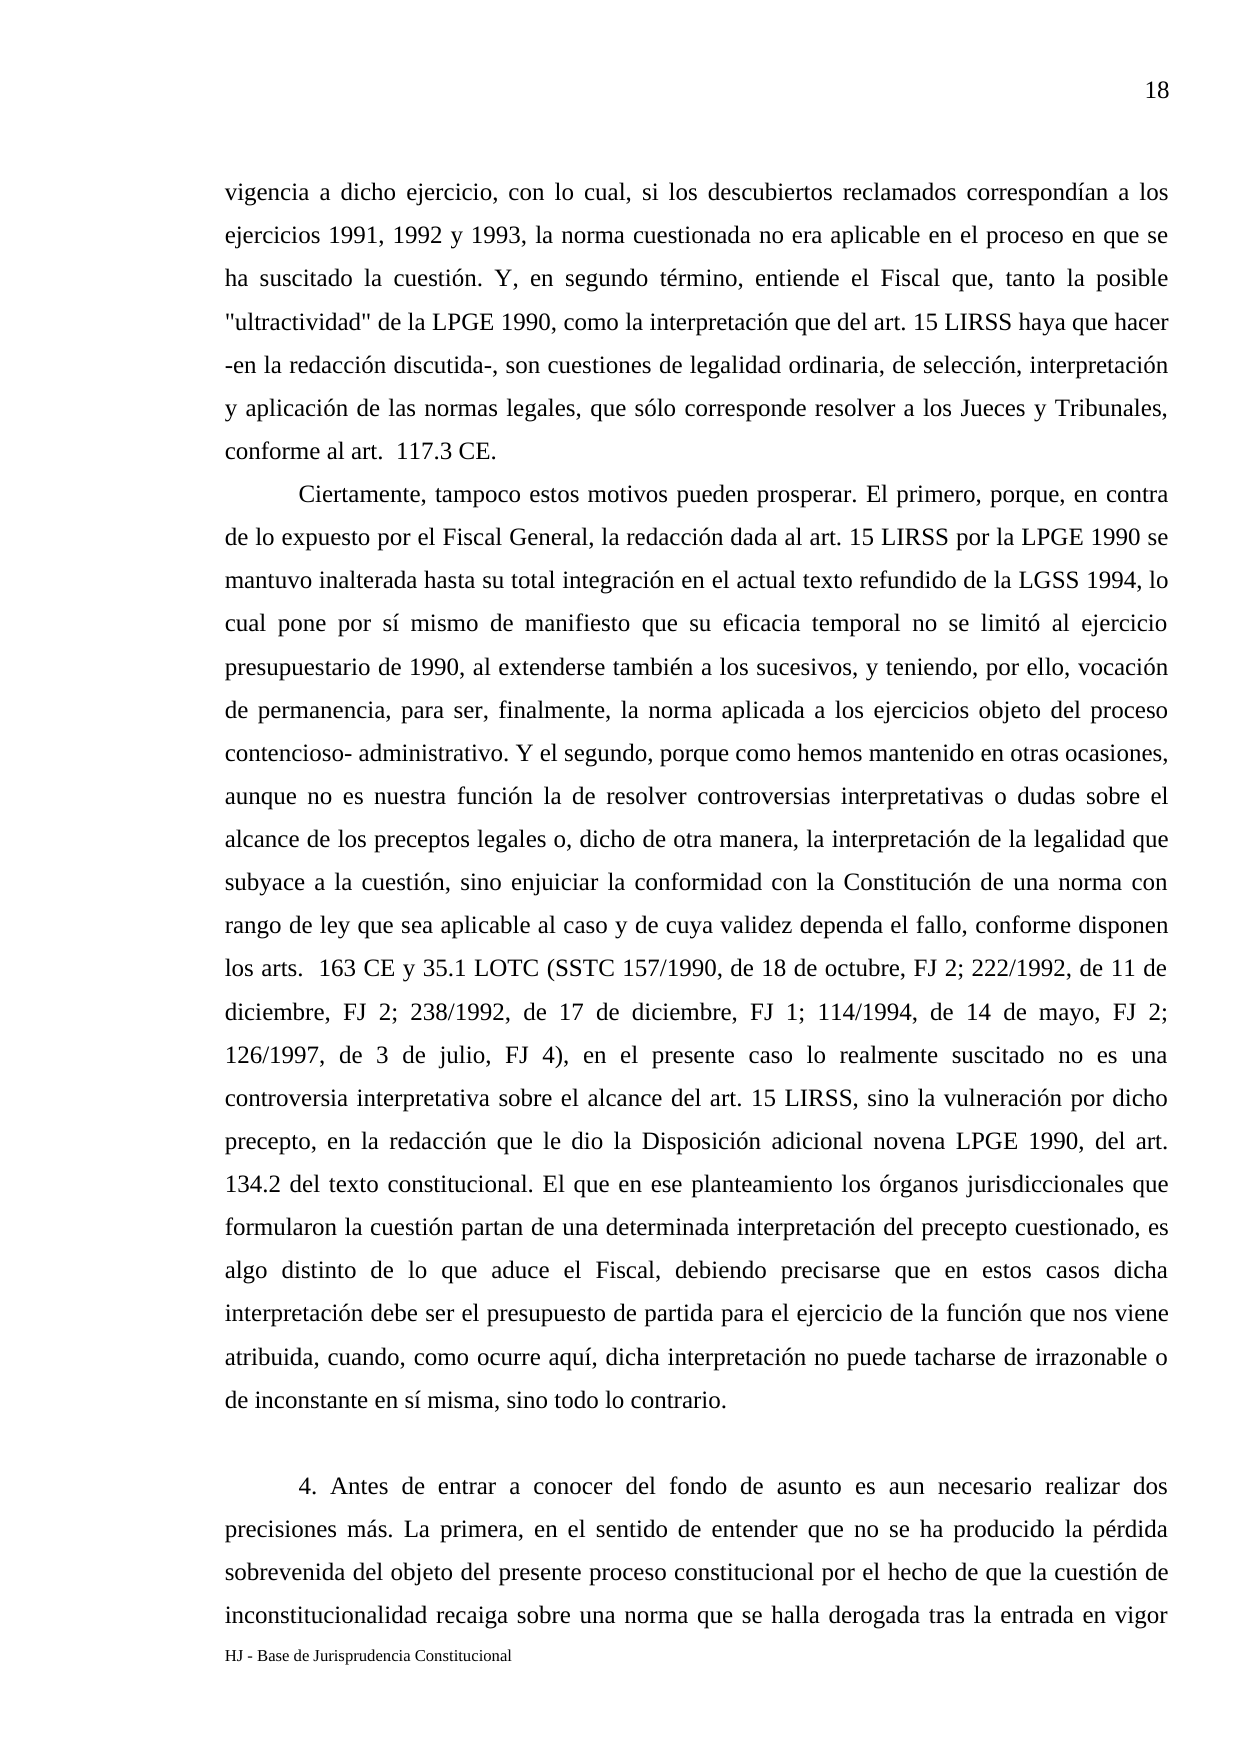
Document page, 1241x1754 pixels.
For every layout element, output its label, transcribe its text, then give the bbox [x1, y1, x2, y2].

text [224, 177, 1169, 465]
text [224, 1471, 1169, 1629]
text Ciertamente, tampoco estos motivos pueden prosperar. El primero, porque, en contra de lo expuesto por el Fiscal General, la redacción dada al art. 15 LIRSS por la LPGE 1990 se mantuvo inalterada hasta su total integración en el actual texto refundido de la LGSS 1994, lo cual pone por sí mismo de manifiesto que su eficacia temporal no se limitó al ejercicio presupuestario de 1990, al extenderse también a los sucesivos, y teniendo, por ello, vocación de permanencia, para ser, finalmente, la norma aplicada a los ejercicios objeto del proceso contencioso- administrativo. Y el segundo, porque como hemos mantenido en otras ocasiones, aunque no es nuestra función la de resolver controversias interpretativas o dudas sobre el alcance de los preceptos legales o, dicho de otra manera, la interpretación de la legalidad que subyace a la cuestión, sino enjuiciar la conformidad con la Constitución de una norma con rango de ley que sea aplicable al caso y de cuya validez dependa el fallo, conforme disponen los arts. 163 CE y 35.1 LOTC (SSTC 157/1990, de 18 de octubre, FJ 2; 222/1992, de 11 de diciembre, FJ 2; 238/1992, de 17 de diciembre, FJ 1; 114/1994, de 14 de mayo, FJ 2; 126/1997, de 3 de julio, FJ 4), en el presente caso lo realmente suscitado no es una controversia interpretativa sobre el alcance del art. 15 LIRSS, sino la vulneración por dicho precepto, en la redacción que le dio la Disposición adicional novena LPGE 1990, del art. 134.2 del texto constitucional. El que en ese planteamiento los órganos jurisdiccionales que formularon la cuestión partan de una determinada interpretación del precepto cuestionado, es algo distinto de lo que aduce el Fiscal, debiendo precisarse que en estos casos dicha interpretación debe ser el presupuesto de partida para el ejercicio de la función que nos viene atribuida, cuando, como ocurre aquí, dicha interpretación no puede tacharse de irrazonable o de inconstante en sí misma, sino todo lo contrario. [224, 479, 1169, 1413]
